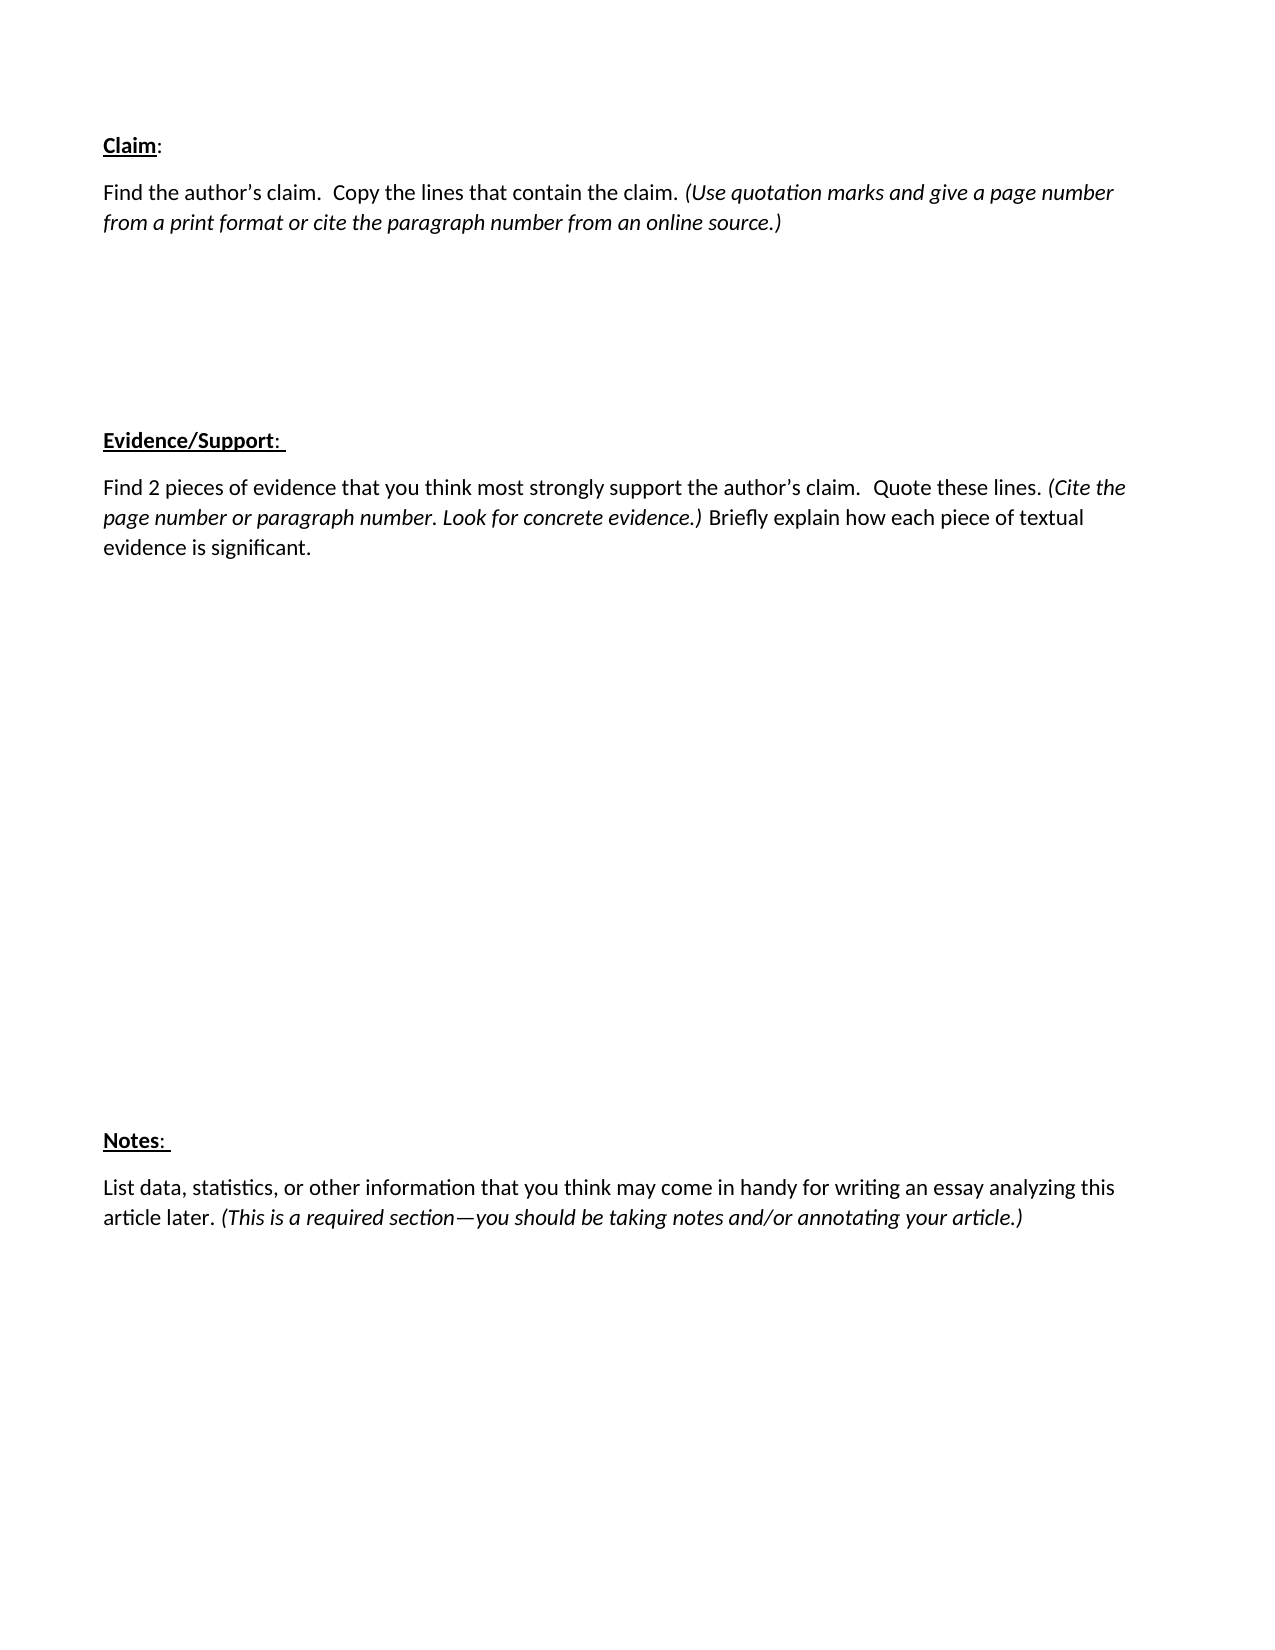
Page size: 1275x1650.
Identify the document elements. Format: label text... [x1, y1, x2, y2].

text Find 2 pieces of evidence that you think most strongly support the author’s claim. Quote these lines. (Cite the page number or paragraph number. Look for concrete evidence.) Briefly explain how each piece of textual evidence is significant. [103, 473, 1144, 592]
text Evidence/Support: [103, 426, 1144, 454]
text Notes: [103, 1126, 1144, 1154]
text List data, statistics, or other information that you think may come in handy for writing an essay analyzing this article later. (This is a required section—you should be taking notes and/or annotating your article.) [103, 1173, 1144, 1231]
text Find the author’s claim. Copy the lines that contain the claim. (Use quotation marks and give a page number from a print format or cite the paragraph number from an online source.) [103, 178, 1144, 267]
text Claim: [103, 131, 1144, 159]
